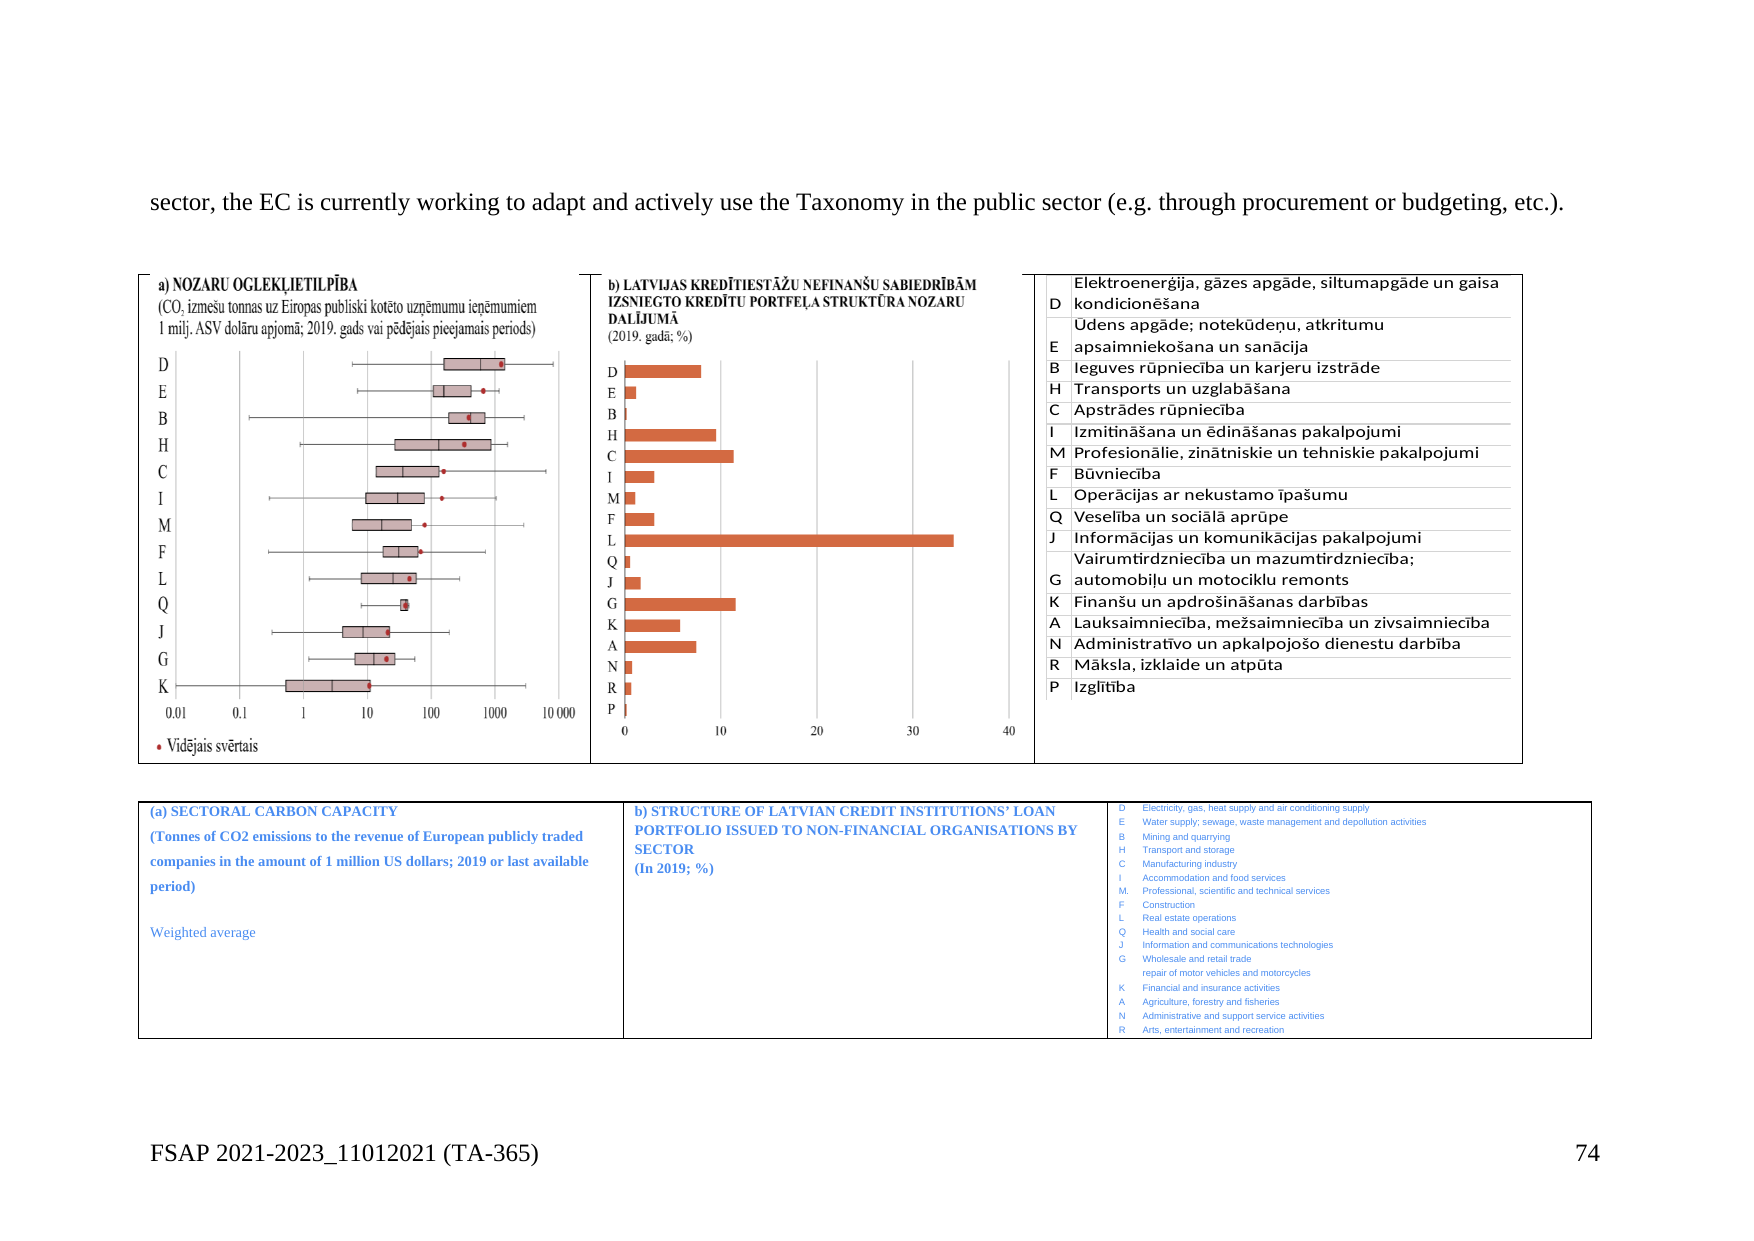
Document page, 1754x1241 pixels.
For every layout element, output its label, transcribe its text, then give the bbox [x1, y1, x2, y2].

table_header [591, 275, 1034, 763]
picture [601, 274, 1023, 746]
picture [150, 274, 579, 763]
table_header [579, 275, 590, 763]
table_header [624, 803, 1107, 1038]
table_header [139, 275, 150, 763]
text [150, 187, 1604, 216]
table_header [1035, 275, 1522, 763]
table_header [139, 803, 623, 1038]
